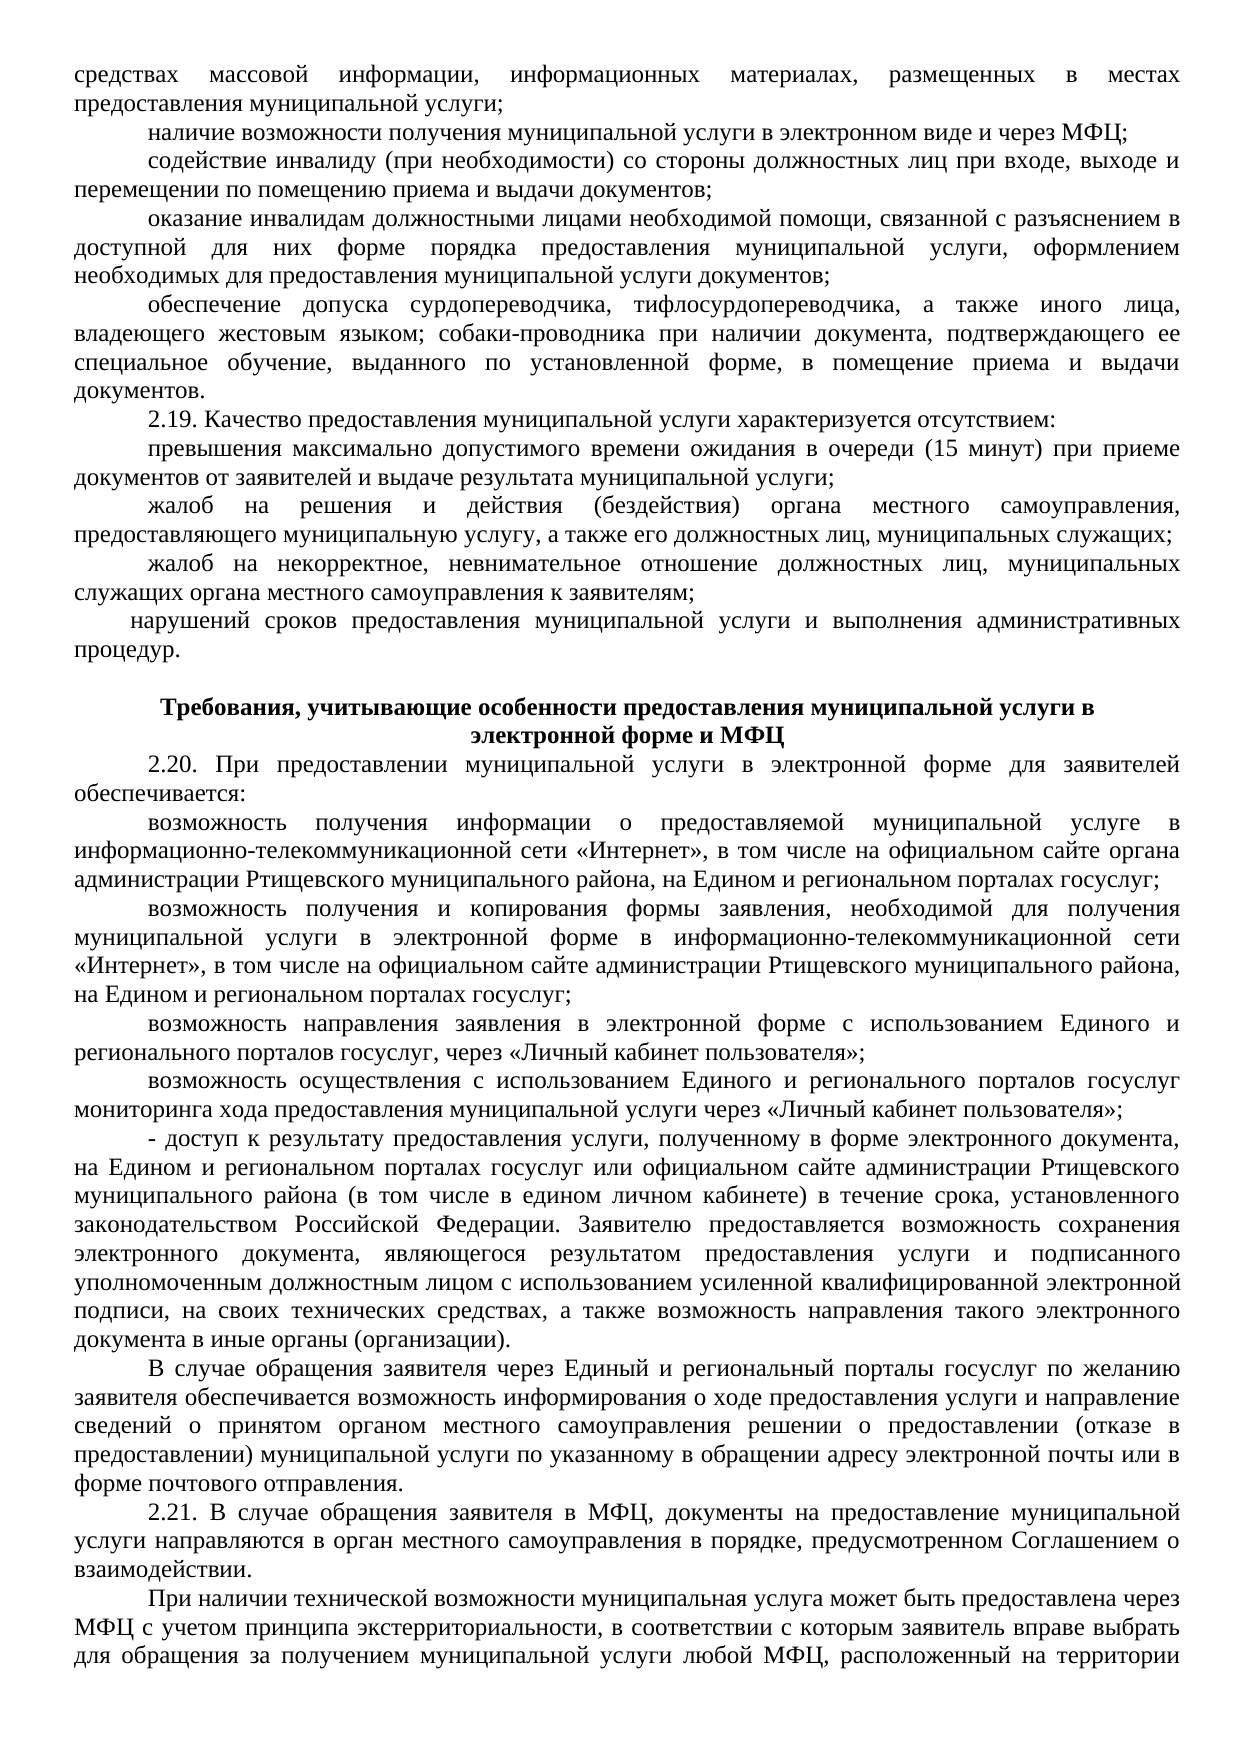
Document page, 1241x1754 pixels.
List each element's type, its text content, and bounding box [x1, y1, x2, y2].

text превышения максимально допустимого времени ожидания в очереди (15 минут) при приеме документов от заявителей и выдаче результата муниципальной услуги; [74, 433, 1181, 490]
text жалоб на решения и действия (бездействия) органа местного самоуправления, предоставляющего муниципальную услугу, а также его должностных лиц, муниципальных служащих; [74, 490, 1181, 548]
text содействие инвалиду (при необходимости) со стороны должностных лиц при входе, выходе и перемещении по помещению приема и выдачи документов; [74, 145, 1181, 203]
text - доступ к результату предоставления услуги, полученному в форме электронного документа, на Едином и региональном порталах госуслуг или официальном сайте администрации Ртищевского муниципального района (в том числе в едином личном кабинете) в течение срока, установленного законодательством Российской Федерации. Заявителю предоставляется возможность сохранения электронного документа, являющегося результатом предоставления услуги и подписанного уполномоченным должностным лицом с использованием усиленной квалифицированной электронной подписи, на своих технических средствах, а также возможность направления такого электронного документа в иные органы (организации). [74, 1123, 1181, 1353]
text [74, 1583, 1181, 1669]
text возможность получения и копирования формы заявления, необходимой для получения муниципальной услуги в электронной форме в информационно-телекоммуникационной сети «Интернет», в том числе на официальном сайте администрации Ртищевского муниципального района, на Едином и региональном порталах госуслуг; [74, 893, 1181, 1008]
text В случае обращения заявителя через Единый и региональный порталы госуслуг по желанию заявителя обеспечивается возможность информирования о ходе предоставления услуги и направление сведений о принятом органом местного самоуправления решении о предоставлении (отказе в предоставлении) муниципальной услуги по указанному в обращении адресу электронной почты или в форме почтового отправления. [74, 1353, 1181, 1497]
text 2.19. Качество предоставления муниципальной услуги характеризуется отсутствием: [74, 404, 1181, 433]
text 2.21. В случае обращения заявителя в МФЦ, документы на предоставление муниципальной услуги направляются в орган местного самоуправления в порядке, предусмотренном Соглашением о взаимодействии. [74, 1497, 1181, 1583]
text электронной форме и МФЦ [74, 720, 1181, 749]
text жалоб на некорректное, невнимательное отношение должностных лиц, муниципальных служащих органа местного самоуправления к заявителям; [74, 548, 1181, 605]
text 2.20. При предоставлении муниципальной услуги в электронной форме для заявителей обеспечивается: [74, 749, 1181, 807]
text нарушений сроков предоставления муниципальной услуги и выполнения административных процедур. [74, 605, 1181, 663]
text возможность получения информации о предоставляемой муниципальной услуге в информационно-телекоммуникационной сети «Интернет», в том числе на официальном сайте органа администрации Ртищевского муниципального района, на Едином и региональном порталах госуслуг; [74, 807, 1181, 893]
text Требования, учитывающие особенности предоставления муниципальной услуги в [74, 692, 1181, 720]
text возможность осуществления с использованием Единого и регионального порталов госуслуг мониторинга хода предоставления муниципальной услуги через «Личный кабинет пользователя»; [74, 1065, 1181, 1123]
text обеспечение допуска сурдопереводчика, тифлосурдопереводчика, а также иного лица, владеющего жестовым языком; собаки-проводника при наличии документа, подтверждающего ее специальное обучение, выданного по установленной форме, в помещение приема и выдачи документов. [74, 289, 1181, 404]
text оказание инвалидам должностными лицами необходимой помощи, связанной с разъяснением в доступной для них форме порядка предоставления муниципальной услуги, оформлением необходимых для предоставления муниципальной услуги документов; [74, 203, 1181, 289]
text наличие возможности получения муниципальной услуги в электронном виде и через МФЦ; [74, 117, 1181, 145]
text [74, 59, 1181, 117]
text возможность направления заявления в электронной форме с использованием Единого и регионального порталов госуслуг, через «Личный кабинет пользователя»; [74, 1008, 1181, 1065]
